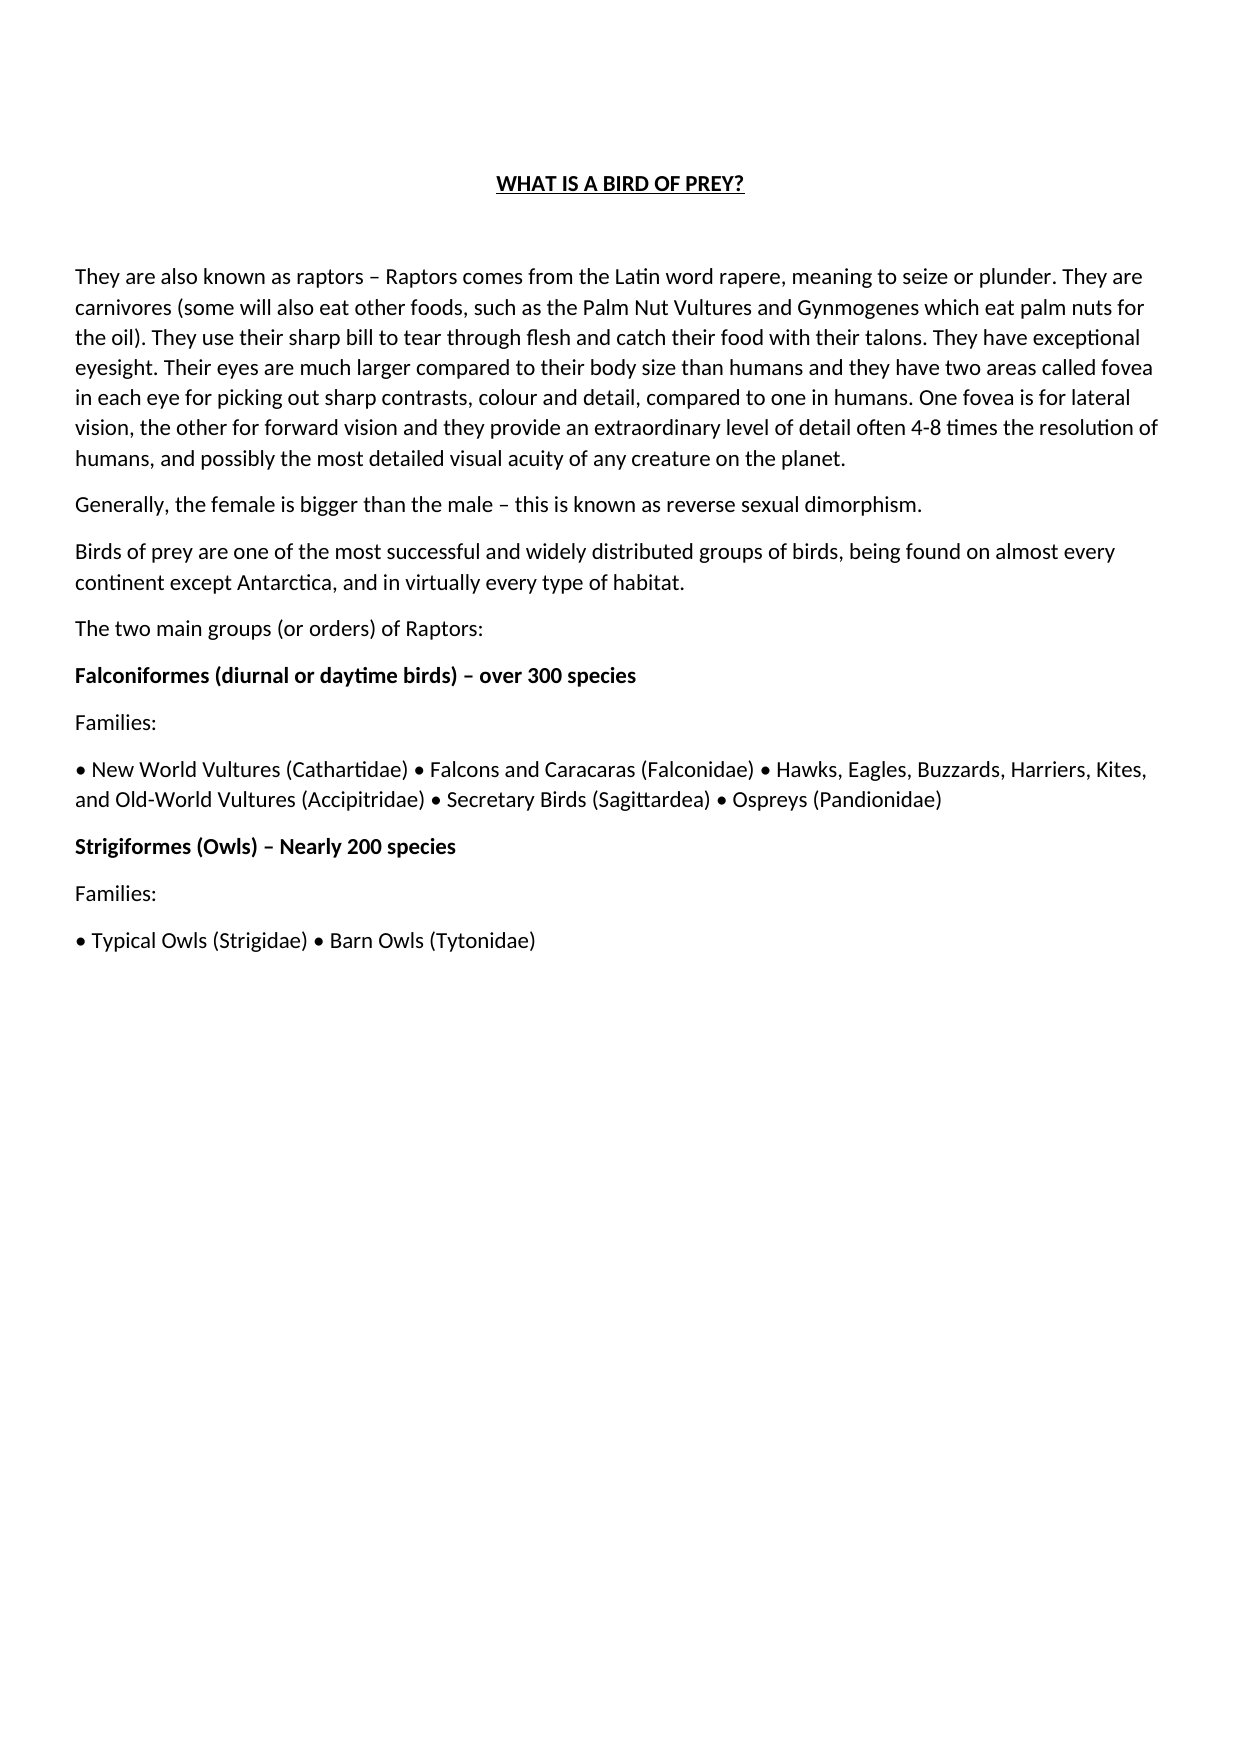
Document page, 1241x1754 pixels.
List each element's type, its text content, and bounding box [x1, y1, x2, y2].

text Birds of prey are one of the most successful and widely distributed groups of birds, being found on almost every continent except Antarctica, and in virtually every type of habitat. [75, 537, 1165, 596]
text Families: [75, 879, 1165, 907]
text Generally, the female is bigger than the male – this is known as reverse sexual dimorphism. [75, 491, 1165, 519]
text They are also known as raptors – Raptors comes from the Latin word rapere, meaning to seize or plunder. They are carnivores (some will also eat other foods, such as the Palm Nut Vultures and Gynmogenes which eat palm nuts for the oil). They use their sharp bill to tear through flesh and catch their food with their talons. They have exceptional eyesight. Their eyes are much larger compared to their body size than humans and they have two areas called fovea in each eye for picking out sharp contrasts, colour and detail, compared to one in humans. One fovea is for lateral vision, the other for forward vision and they provide an extraordinary level of detail often 4-8 times the resolution of humans, and possibly the most detailed visual acuity of any creature on the planet. [75, 262, 1165, 472]
text Families: [75, 708, 1165, 736]
text The two main groups (or orders) of Raptors: [75, 614, 1165, 643]
text • Typical Owls (Strigidae) • Barn Owls (Tytonidae) [75, 926, 1165, 954]
text • New World Vultures (Cathartidae) • Falcons and Caracaras (Falconidae) • Hawks, Eagles, Buzzards, Harriers, Kites, and Old-World Vultures (Accipitridae) • Secretary Birds (Sagittardea) • Ospreys (Pandionidae) [75, 755, 1165, 813]
text Strigiformes (Owls) – Nearly 200 species [75, 832, 1165, 860]
text Falconiformes (diurnal or daytime birds) – over 300 species [75, 661, 1165, 689]
text WHAT IS A BIRD OF PREY? [75, 169, 1165, 197]
